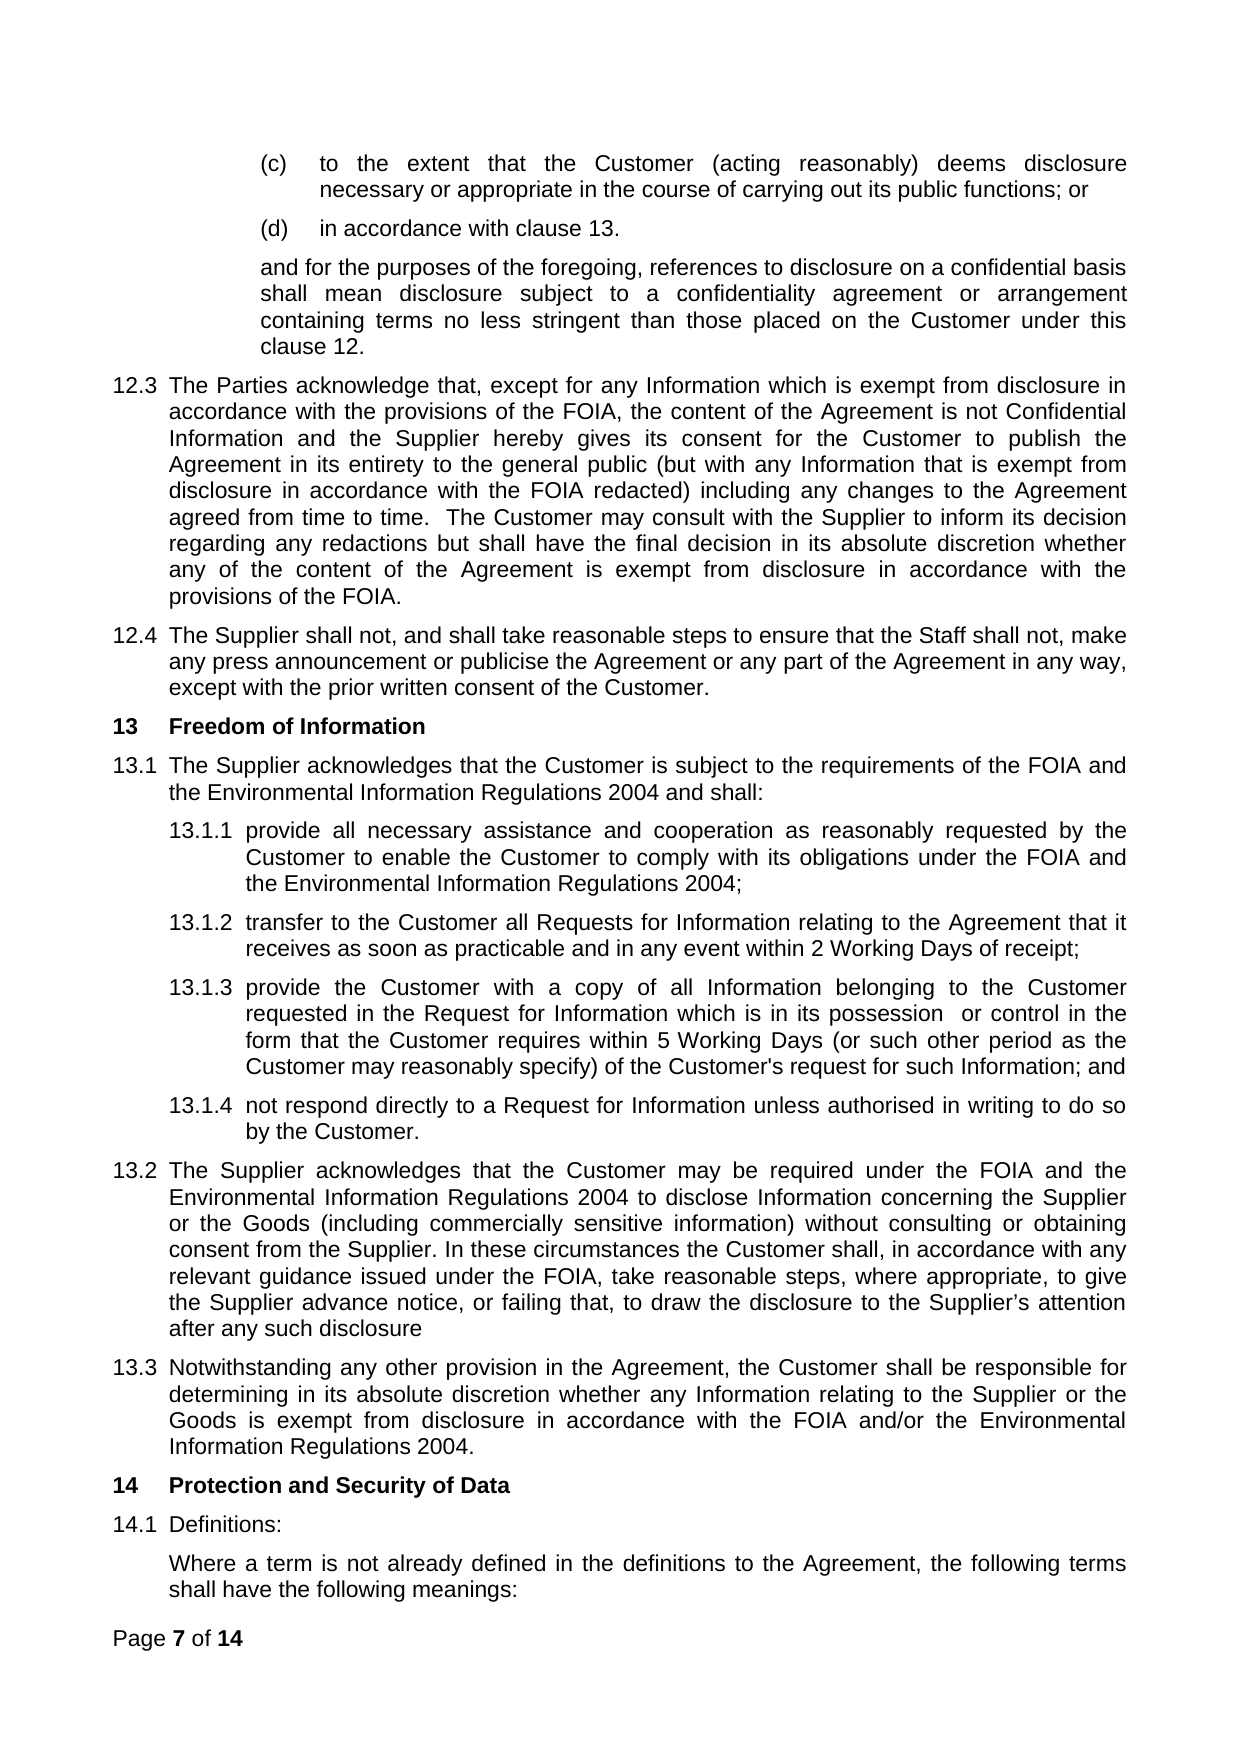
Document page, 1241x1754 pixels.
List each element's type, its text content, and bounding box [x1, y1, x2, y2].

subtitle The Supplier acknowledges that the Customer is subject to the requirements of the FOIA and the Environmental Information Regulations 2004 and shall: [112, 752, 1128, 805]
text to the extent that the Customer (acting reasonably) deems disclosure necessary or appropriate in the course of carrying out its public functions; or [260, 150, 1128, 203]
text provide the Customer with a copy of all Information belonging to the Customer requested in the Request for Information which is in its possession or control in the form that the Customer requires within 5 Working Days (or such other period as the Customer may reasonably specify) of the Customer's request for such Information; and [169, 974, 1128, 1079]
subtitle Where a term is not already defined in the definitions to the Agreement, the following terms shall have the following meanings: [169, 1550, 1128, 1602]
subtitle Notwithstanding any other provision in the Agreement, the Customer shall be responsible for determining in its absolute discretion whether any Information relating to the Supplier or the Goods is exempt from disclosure in accordance with the FOIA and/or the Environmental Information Regulations 2004. [112, 1354, 1128, 1459]
subtitle Protection and Security of Data [112, 1472, 1128, 1498]
text provide all necessary assistance and cooperation as reasonably requested by the Customer to enable the Customer to comply with its obligations under the FOIA and the Environmental Information Regulations 2004; [169, 817, 1128, 896]
text not respond directly to a Request for Information unless authorised in writing to do so by the Customer. [169, 1092, 1128, 1145]
subtitle The Parties acknowledge that, except for any Information which is exempt from disclosure in accordance with the provisions of the FOIA, the content of the Agreement is not Confidential Information and the Supplier hereby gives its consent for the Customer to publish the Agreement in its entirety to the general public (but with any Information that is exempt from disclosure in accordance with the FOIA redacted) including any changes to the Agreement agreed from time to time. The Customer may consult with the Supplier to inform its decision regarding any redactions but shall have the final decision in its absolute discretion whether any of the content of the Agreement is exempt from disclosure in accordance with the provisions of the FOIA. [112, 372, 1128, 609]
subtitle Definitions: [112, 1511, 1128, 1537]
text transfer to the Customer all Requests for Information relating to the Agreement that it receives as soon as practicable and in any event within 2 Working Days of receipt; [169, 909, 1128, 962]
subtitle The Supplier shall not, and shall take reasonable steps to ensure that the Staff shall not, make any press announcement or publicise the Agreement or any part of the Agreement in any way, except with the prior written consent of the Customer. [112, 622, 1128, 701]
subtitle The Supplier acknowledges that the Customer may be required under the FOIA and the Environmental Information Regulations 2004 to disclose Information concerning the Supplier or the Goods (including commercially sensitive information) without consulting or obtaining consent from the Supplier. In these circumstances the Customer shall, in accordance with any relevant guidance issued under the FOIA, take reasonable steps, where appropriate, to give the Supplier advance notice, or failing that, to draw the disclosure to the Supplier’s attention after any such disclosure [112, 1157, 1128, 1342]
subtitle Freedom of Information [112, 713, 1128, 739]
text in accordance with clause 13. [260, 215, 1128, 242]
list and for the purposes of the foregoing, references to disclosure on a confidential basis shall mean disclosure subject to a confidentiality agreement or arrangement containing terms no less stringent than those placed on the Customer under this clause 12. [260, 254, 1128, 359]
